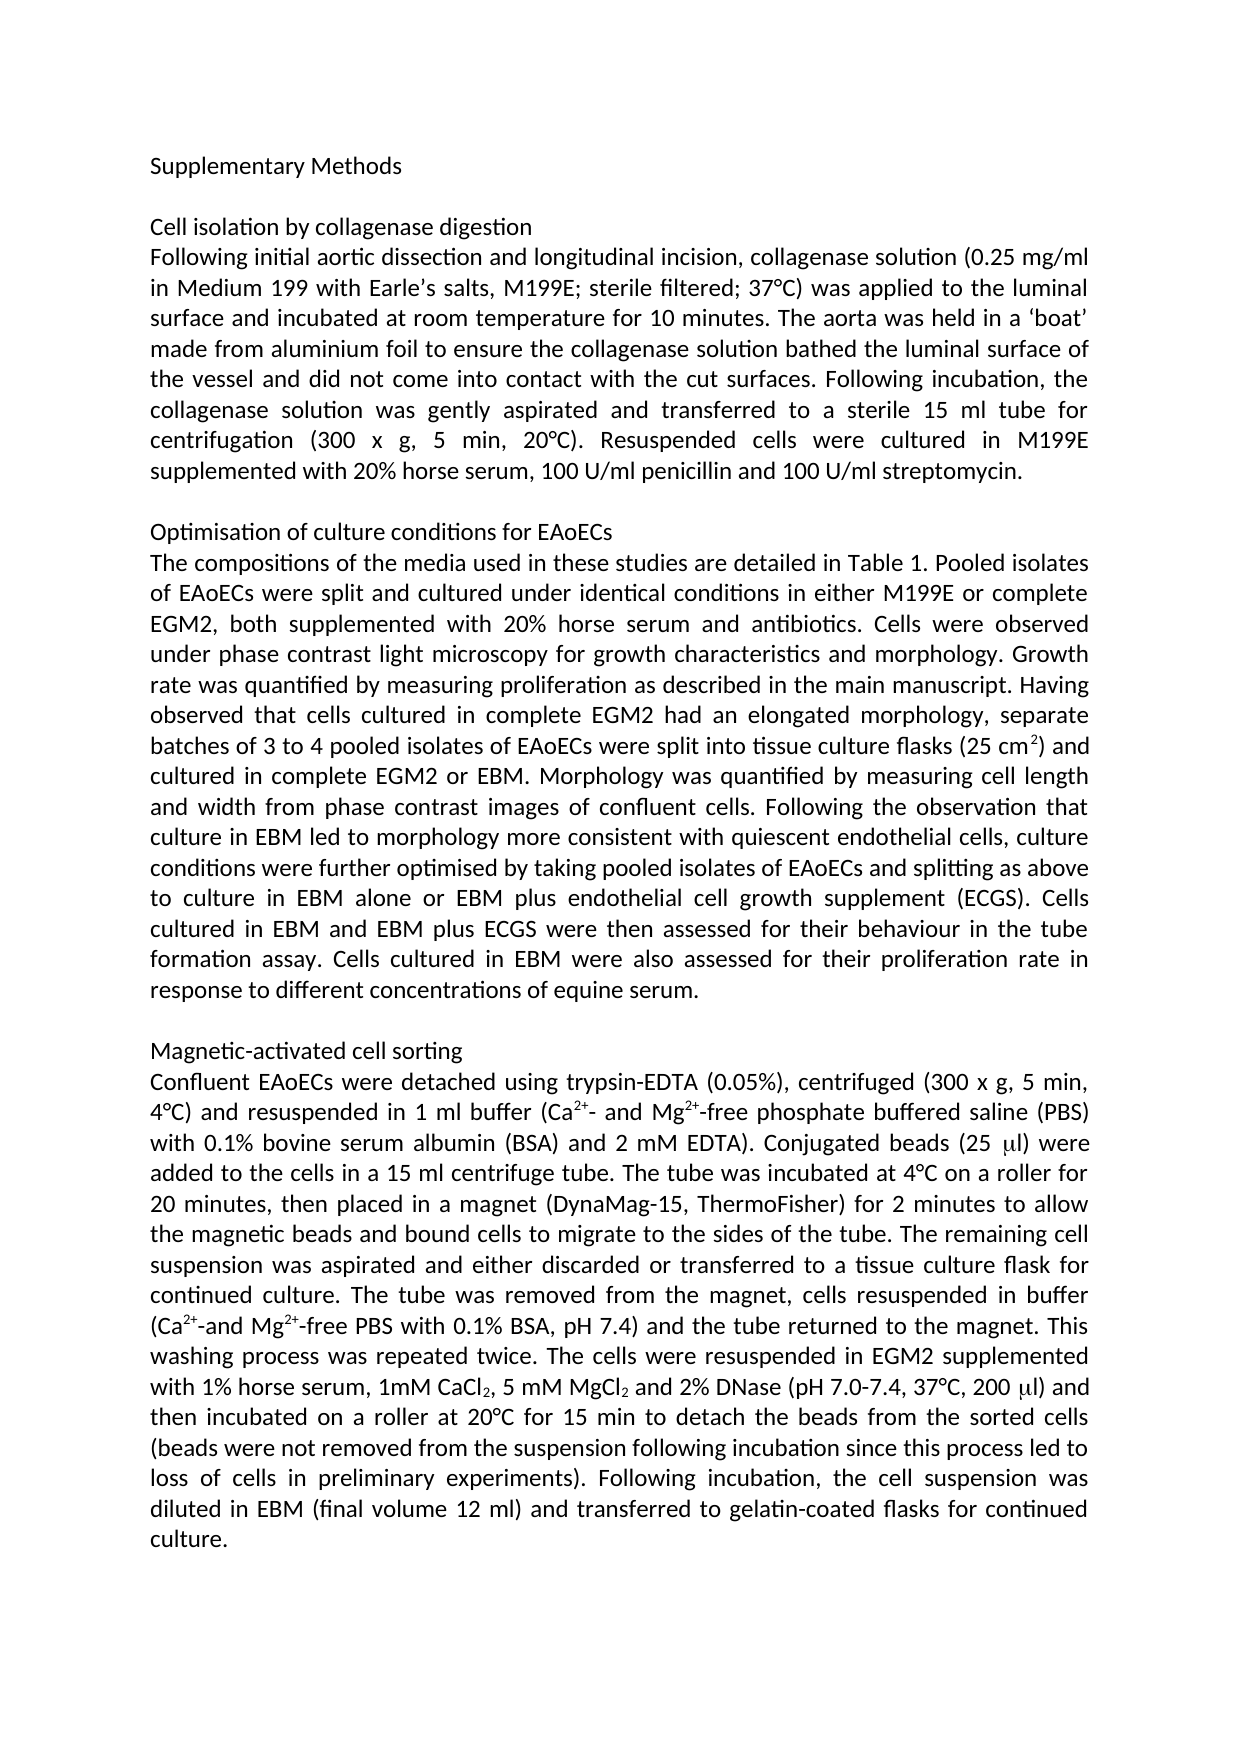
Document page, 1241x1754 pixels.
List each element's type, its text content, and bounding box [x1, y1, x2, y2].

text Confluent EAoECs were detached using trypsin-EDTA (0.05%), centrifuged (300 x g, 5 min, 4°C) and resuspended in 1 ml buffer (Ca2+- and Mg2+-free phosphate buffered saline (PBS) with 0.1% bovine serum albumin (BSA) and 2 mM EDTA). Conjugated beads (25 l) were added to the cells in a 15 ml centrifuge tube. The tube was incubated at 4°C on a roller for 20 minutes, then placed in a magnet (DynaMag-15, ThermoFisher) for 2 minutes to allow the magnetic beads and bound cells to migrate to the sides of the tube. The remaining cell suspension was aspirated and either discarded or transferred to a tissue culture flask for continued culture. The tube was removed from the magnet, cells resuspended in buffer (Ca2+-and Mg2+-free PBS with 0.1% BSA, pH 7.4) and the tube returned to the magnet. This washing process was repeated twice. The cells were resuspended in EGM2 supplemented with 1% horse serum, 1mM CaCl2, 5 mM MgCl2 and 2% DNase (pH 7.0-7.4, 37°C, 200 l) and then incubated on a roller at 20°C for 15 min to detach the beads from the sorted cells (beads were not removed from the suspension following incubation since this process led to loss of cells in preliminary experiments). Following incubation, the cell suspension was diluted in EBM (final volume 12 ml) and transferred to gelatin-coated flasks for continued culture. [150, 1066, 1090, 1554]
text The compositions of the media used in these studies are detailed in Table 1. Pooled isolates of EAoECs were split and cultured under identical conditions in either M199E or complete EGM2, both supplemented with 20% horse serum and antibiotics. Cells were observed under phase contrast light microscopy for growth characteristics and morphology. Growth rate was quantified by measuring proliferation as described in the main manuscript. Having observed that cells cultured in complete EGM2 had an elongated morphology, separate batches of 3 to 4 pooled isolates of EAoECs were split into tissue culture flasks (25 cm2) and cultured in complete EGM2 or EBM. Morphology was quantified by measuring cell length and width from phase contrast images of confluent cells. Following the observation that culture in EBM led to morphology more consistent with quiescent endothelial cells, culture conditions were further optimised by taking pooled isolates of EAoECs and splitting as above to culture in EBM alone or EBM plus endothelial cell growth supplement (ECGS). Cells cultured in EBM and EBM plus ECGS were then assessed for their behaviour in the tube formation assay. Cells cultured in EBM were also assessed for their proliferation rate in response to different concentrations of equine serum. [150, 547, 1090, 1004]
text Following initial aortic dissection and longitudinal incision, collagenase solution (0.25 mg/ml in Medium 199 with Earle’s salts, M199E; sterile filtered; 37°C) was applied to the luminal surface and incubated at room temperature for 10 minutes. The aorta was held in a ‘boat’ made from aluminium foil to ensure the collagenase solution bathed the luminal surface of the vessel and did not come into contact with the cut surfaces. Following incubation, the collagenase solution was gently aspirated and transferred to a sterile 15 ml tube for centrifugation (300 x g, 5 min, 20°C). Resuspended cells were cultured in M199E supplemented with 20% horse serum, 100 U/ml penicillin and 100 U/ml streptomycin. [150, 242, 1090, 486]
text Optimisation of culture conditions for EAoECs [150, 516, 1090, 547]
text Cell isolation by collagenase digestion [150, 211, 1090, 242]
text Supplementary Methods [150, 150, 1090, 181]
text Magnetic-activated cell sorting [150, 1035, 1090, 1066]
